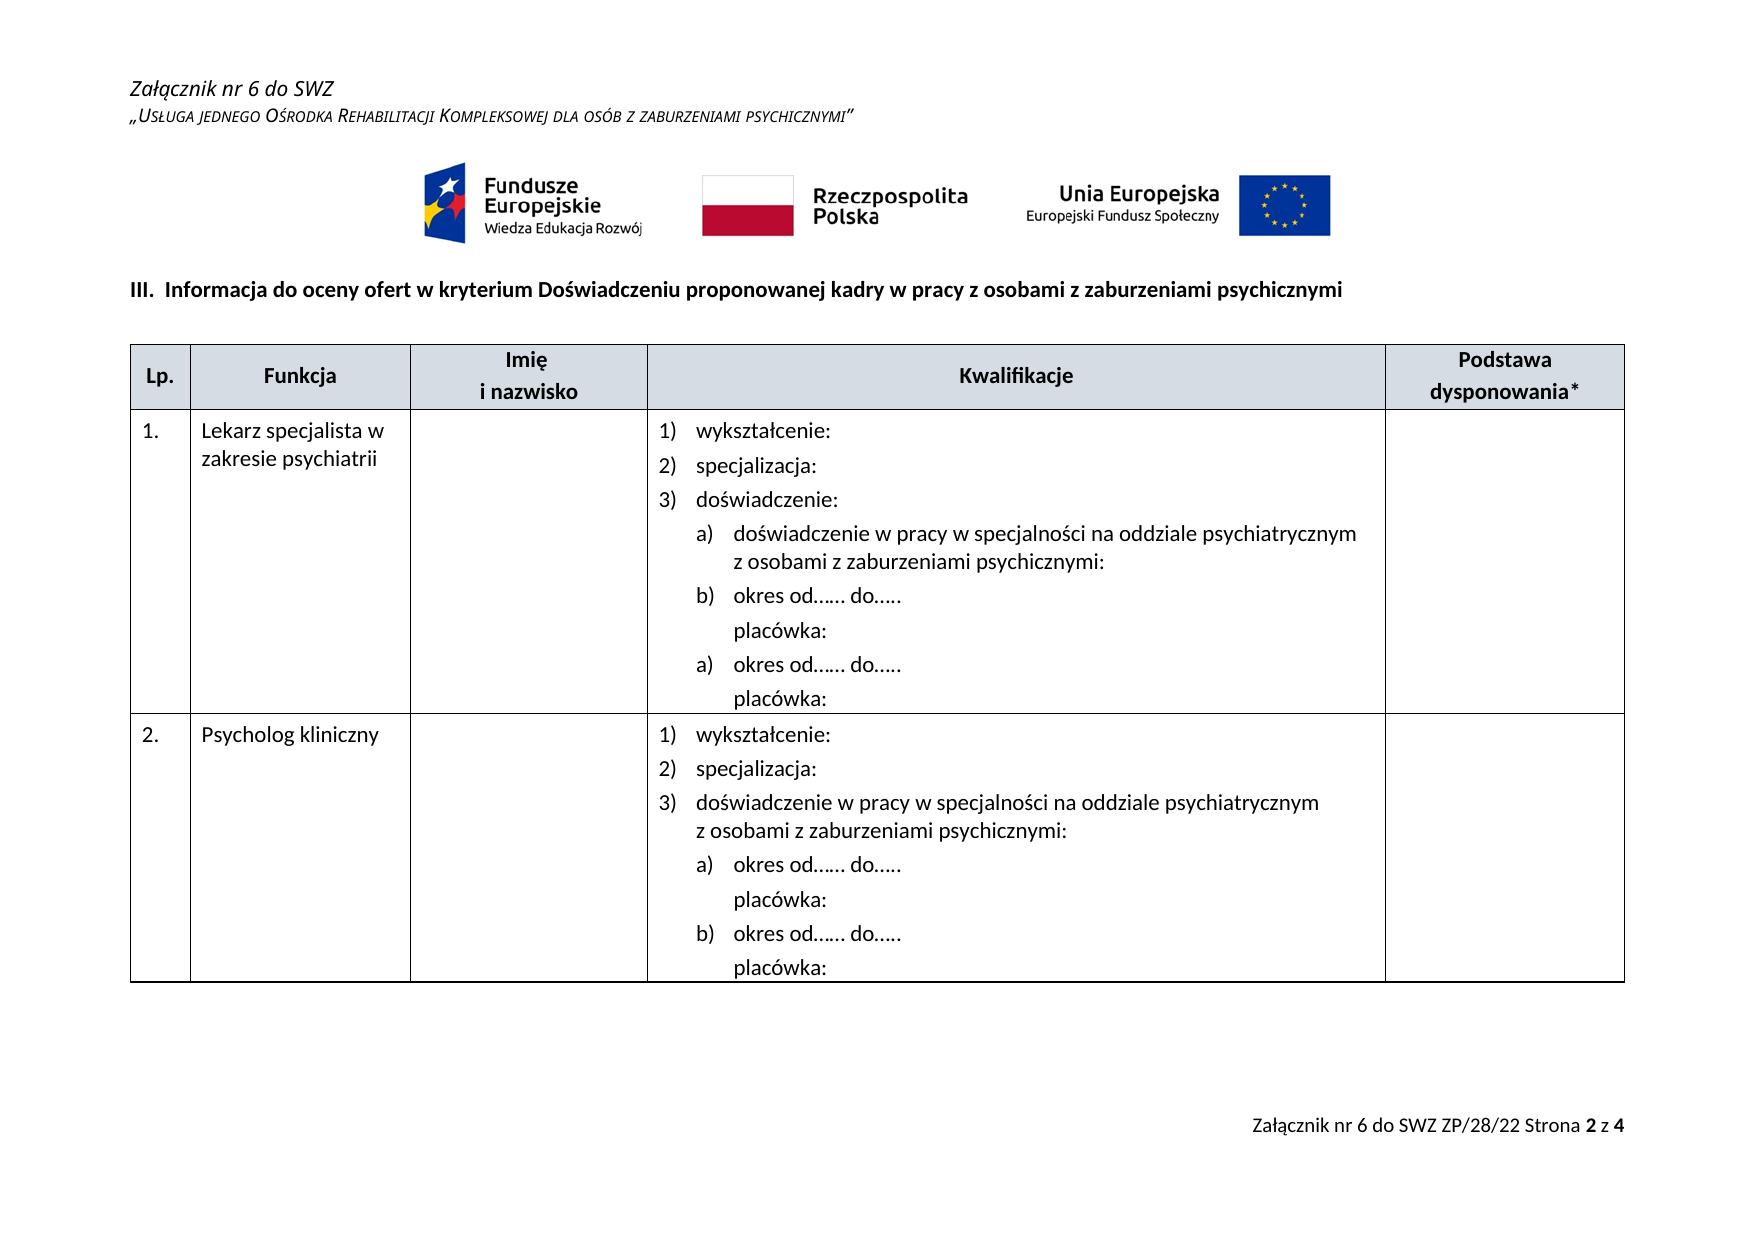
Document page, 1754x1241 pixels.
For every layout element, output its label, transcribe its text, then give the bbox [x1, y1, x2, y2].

table_cell 1. [131, 410, 190, 712]
table_header Kwalifikacje [648, 345, 1385, 409]
table_header Lp. [131, 345, 190, 409]
table_cell Lekarz specjalista w zakresie psychiatrii [191, 410, 410, 712]
picture [404, 142, 1350, 263]
table_header Funkcja [191, 345, 410, 409]
text III. Informacja do oceny ofert w kryterium Doświadczeniu proponowanej kadry w pracy z osobami z zaburzeniami psychicznymi [130, 275, 1624, 303]
table_cell [1386, 410, 1624, 712]
table_cell [411, 410, 647, 712]
table_cell wykształcenie: specjalizacja: doświadczenie: doświadczenie w pracy w specjalności na oddziale psychiatrycznym z osobami z zaburzeniami psychicznymi: okres od…… do….. placówka: okres od…… do….. placówka: [648, 410, 1385, 712]
table_cell [411, 714, 647, 981]
table_header Imię i nazwisko [411, 345, 647, 409]
table_cell wykształcenie: specjalizacja: doświadczenie w pracy w specjalności na oddziale psychiatrycznym z osobami z zaburzeniami psychicznymi: okres od…… do….. placówka: okres od…… do….. placówka: [648, 714, 1385, 981]
table_header Podstawa dysponowania* [1386, 345, 1624, 409]
table_cell [1386, 714, 1624, 981]
table_cell Psycholog kliniczny [191, 714, 410, 981]
table_cell 2. [131, 714, 190, 981]
